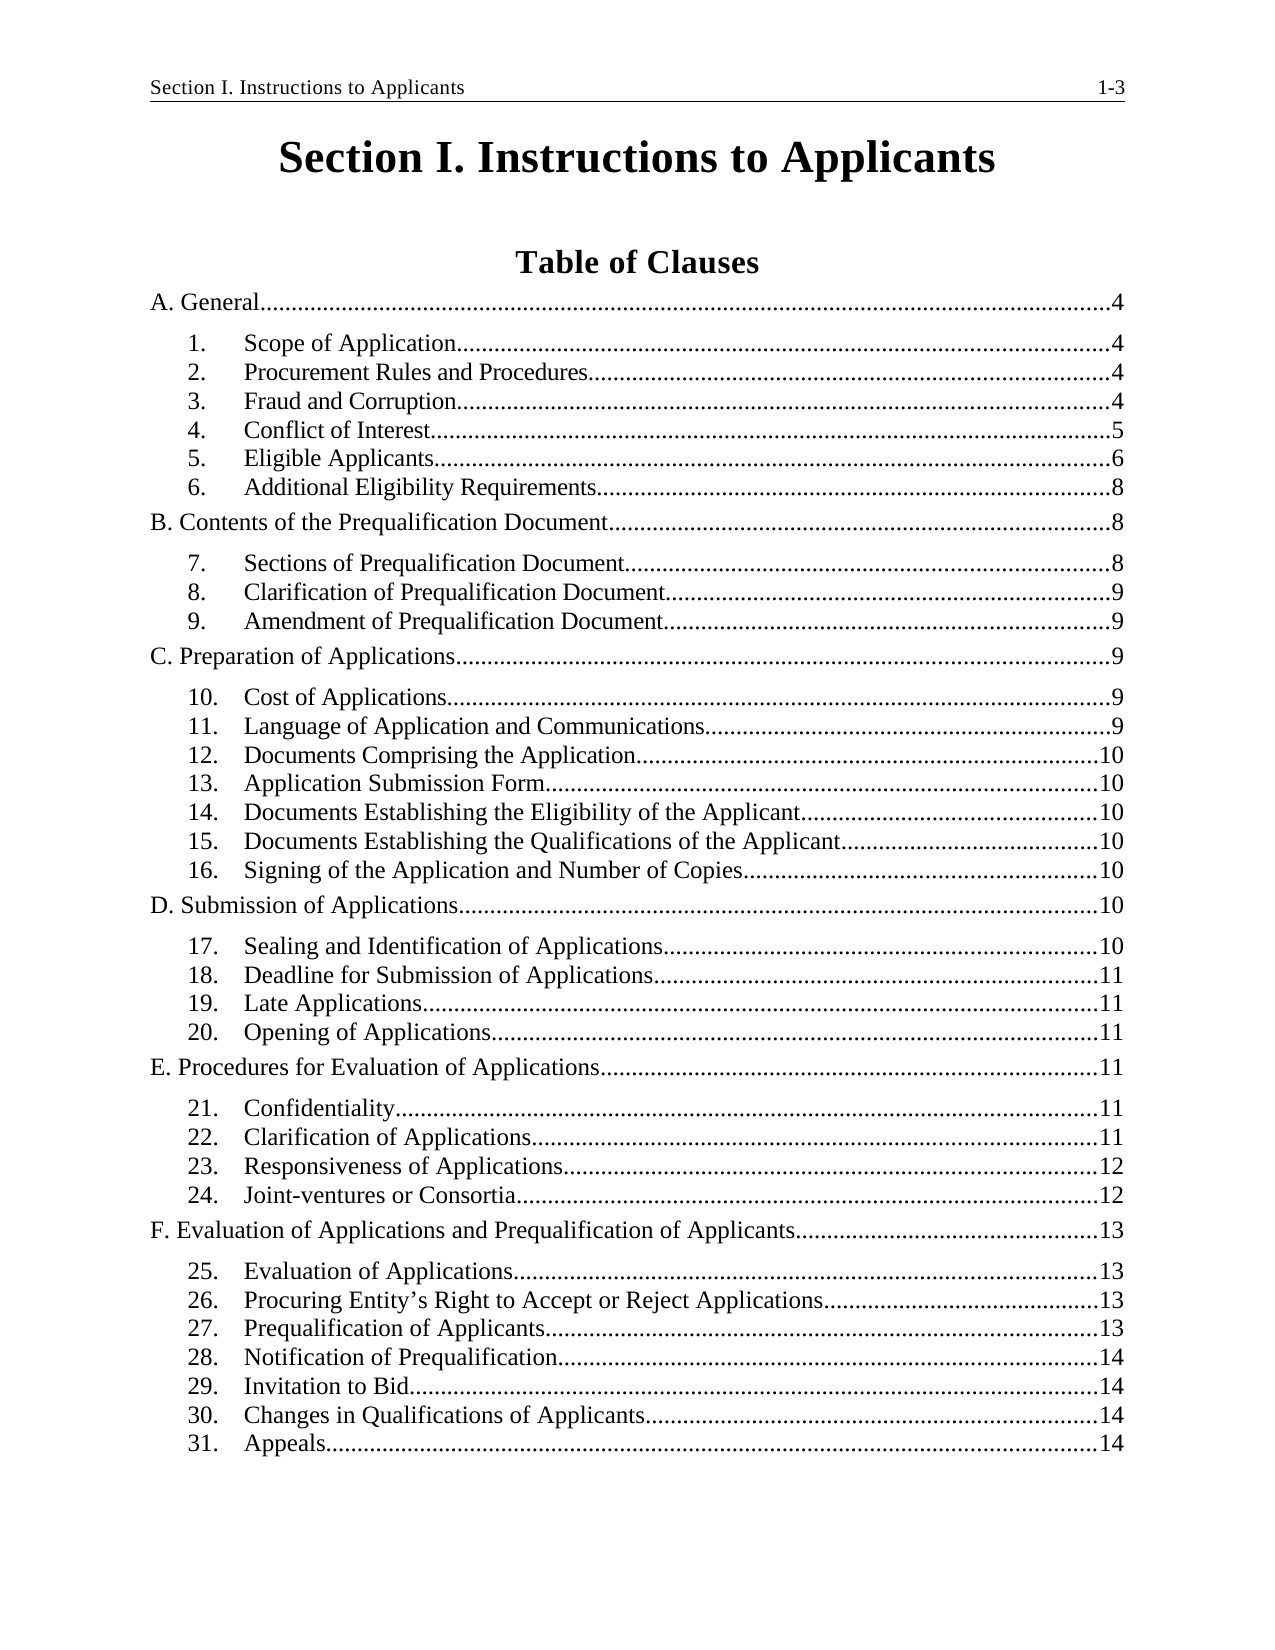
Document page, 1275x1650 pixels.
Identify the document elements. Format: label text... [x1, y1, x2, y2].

text 17. Sealing and Identification of Applications 10 [187, 931, 1125, 960]
text Instructions to Applicants [150, 129, 1125, 182]
text 19. Late Applications 11 [187, 988, 1125, 1017]
text 26. Procuring Entity’s Right to Accept or Reject Applications 13 [187, 1285, 1125, 1313]
text 1. Scope of Application 4 [187, 328, 1125, 357]
text 18. Deadline for Submission of Applications 11 [187, 960, 1125, 988]
text 7. Sections of Prequalification Document 8 [187, 548, 1125, 577]
text Table of Clauses [150, 232, 1125, 281]
text 28. Notification of Prequalification 14 [187, 1342, 1125, 1371]
text 10. Cost of Applications 9 [187, 682, 1125, 711]
text 30. Changes in Qualifications of Applicants 14 [187, 1400, 1125, 1428]
text 13. Application Submission Form 10 [187, 768, 1125, 797]
text 2. Procurement Rules and Procedures 4 [187, 357, 1125, 386]
text 16. Signing of the Application and Number of Copies 10 [187, 855, 1125, 883]
text 15. Documents Establishing the Qualifications of the Applicant 10 [187, 826, 1125, 855]
text 3. Fraud and Corruption 4 [187, 386, 1125, 415]
text 9. Amendment of Prequalification Document 9 [187, 606, 1125, 635]
text 23. Responsiveness of Applications 12 [187, 1151, 1125, 1180]
text C. Preparation of Applications 9 [150, 641, 1125, 670]
text 11. Language of Application and Communications 9 [187, 711, 1125, 740]
text 29. Invitation to Bid 14 [187, 1371, 1125, 1400]
text 25. Evaluation of Applications 13 [187, 1256, 1125, 1285]
text 24. Joint-ventures or Consortia 12 [187, 1180, 1125, 1208]
text 14. Documents Establishing the Eligibility of the Applicant 10 [187, 797, 1125, 826]
text 8. Clarification of Prequalification Document 9 [187, 577, 1125, 606]
text 27. Prequalification of Applicants 13 [187, 1313, 1125, 1342]
text A. General 4 [150, 287, 1125, 316]
text 31. Appeals 14 [187, 1428, 1125, 1457]
text 6. Additional Eligibility Requirements 8 [187, 472, 1125, 501]
text 5. Eligible Applicants 6 [187, 443, 1125, 472]
text 12. Documents Comprising the Application 10 [187, 740, 1125, 768]
text D. Submission of Applications 10 [150, 890, 1125, 918]
text E. Procedures for Evaluation of Applications 11 [150, 1052, 1125, 1081]
text 21. Confidentiality 11 [187, 1093, 1125, 1122]
text 20. Opening of Applications 11 [187, 1017, 1125, 1046]
text 22. Clarification of Applications 11 [187, 1122, 1125, 1151]
text 4. Conflict of Interest 5 [187, 415, 1125, 443]
text F. Evaluation of Applications and Prequalification of Applicants 13 [150, 1215, 1125, 1243]
text B. Contents of the Prequalification Document 8 [150, 507, 1125, 536]
